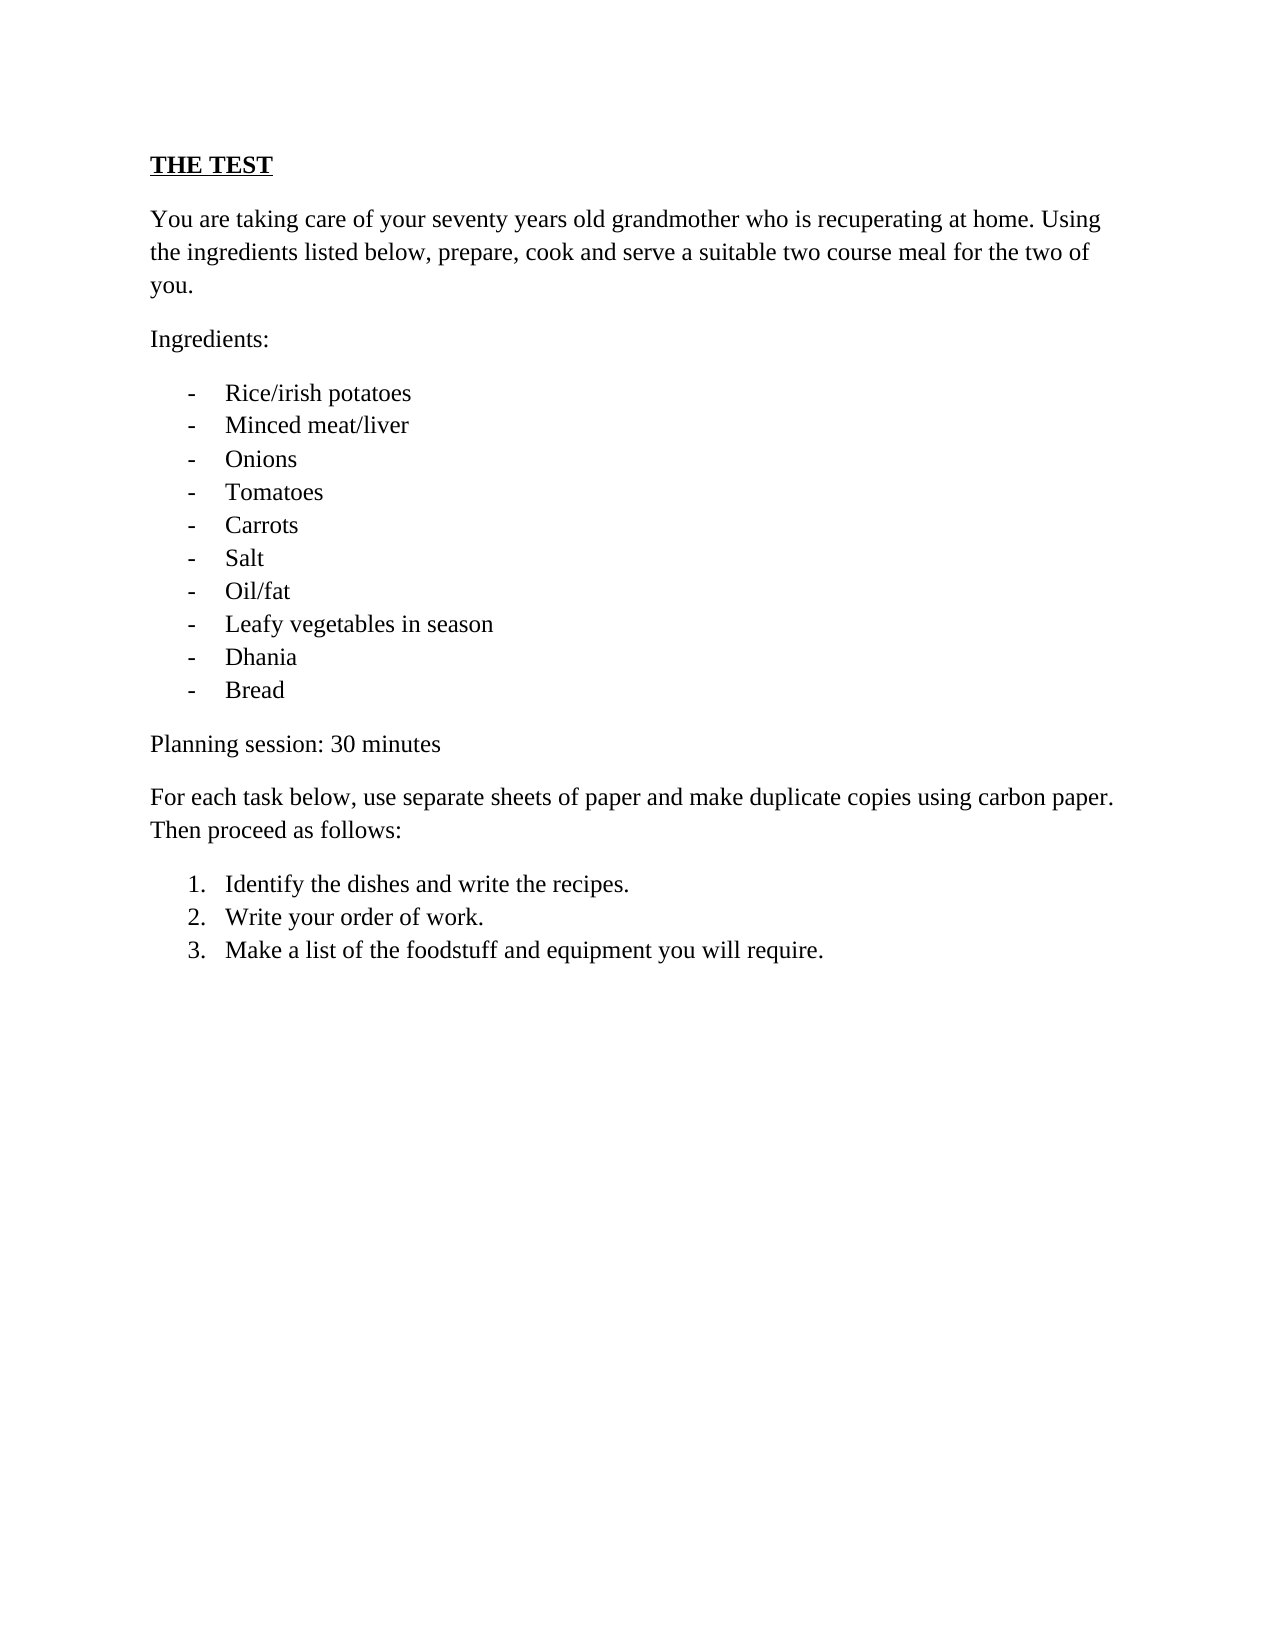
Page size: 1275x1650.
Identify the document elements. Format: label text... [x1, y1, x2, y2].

list Tomatoes [187, 477, 1125, 505]
list Dhania [187, 642, 1125, 671]
list Carrots [187, 510, 1125, 538]
text Planning session: 30 minutes [150, 729, 1125, 757]
text You are taking care of your seventy years old grandmother who is recuperating at home. Using the ingredients listed below, prepare, cook and serve a suitable two course meal for the two of you. [150, 204, 1125, 299]
list Identify the dishes and write the recipes. [187, 869, 1125, 898]
list Write your order of work. [187, 902, 1125, 931]
list Rice/irish potatoes [187, 378, 1125, 406]
text THE TEST [150, 150, 1125, 179]
text For each task below, use separate sheets of paper and make duplicate copies using carbon paper. Then proceed as follows: [150, 782, 1125, 844]
list Leafy vegetables in season [187, 609, 1125, 637]
list Oil/fat [187, 576, 1125, 604]
list Salt [187, 543, 1125, 571]
list Bread [187, 675, 1125, 703]
text Ingredients: [150, 324, 1125, 352]
list Minced meat/liver [187, 411, 1125, 439]
list Onions [187, 444, 1125, 472]
list Make a list of the foodstuff and equipment you will require. [187, 935, 1125, 964]
